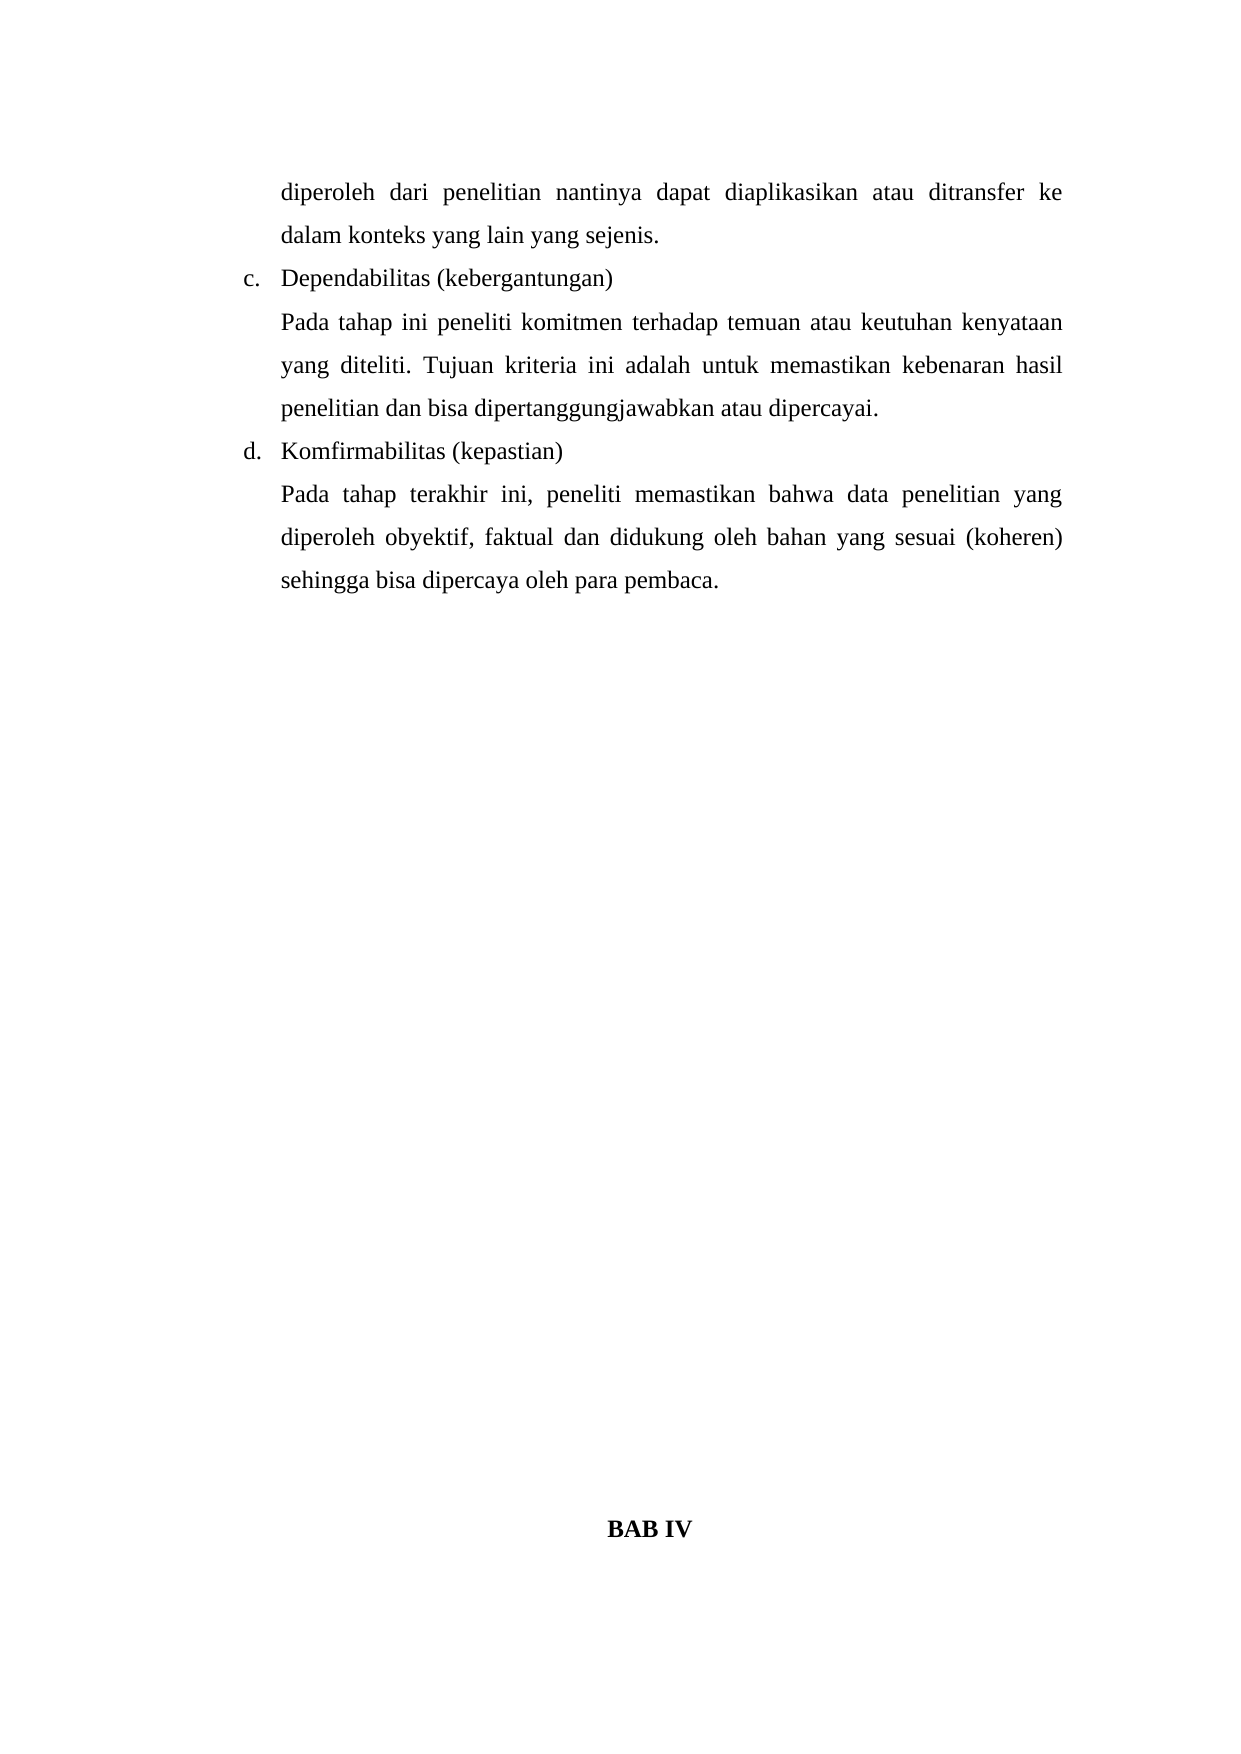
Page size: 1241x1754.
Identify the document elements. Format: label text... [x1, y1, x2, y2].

list Dependabilitas (kebergantungan) [243, 263, 1063, 292]
text Pada tahap terakhir ini, peneliti memastikan bahwa data penelitian yang diperoleh obyektif, faktual dan didukung oleh bahan yang sesuai (koheren) sehingga bisa dipercaya oleh para pembaca. [281, 479, 1063, 594]
text Pada tahap ini peneliti komitmen terhadap temuan atau keutuhan kenyataan yang diteliti. Tujuan kriteria ini adalah untuk memastikan kebenaran hasil penelitian dan bisa dipertanggungjawabkan atau dipercayai. [281, 307, 1063, 422]
text BAB IV [236, 1514, 1063, 1543]
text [281, 177, 1063, 249]
list Komfirmabilitas (kepastian) [243, 436, 1063, 465]
